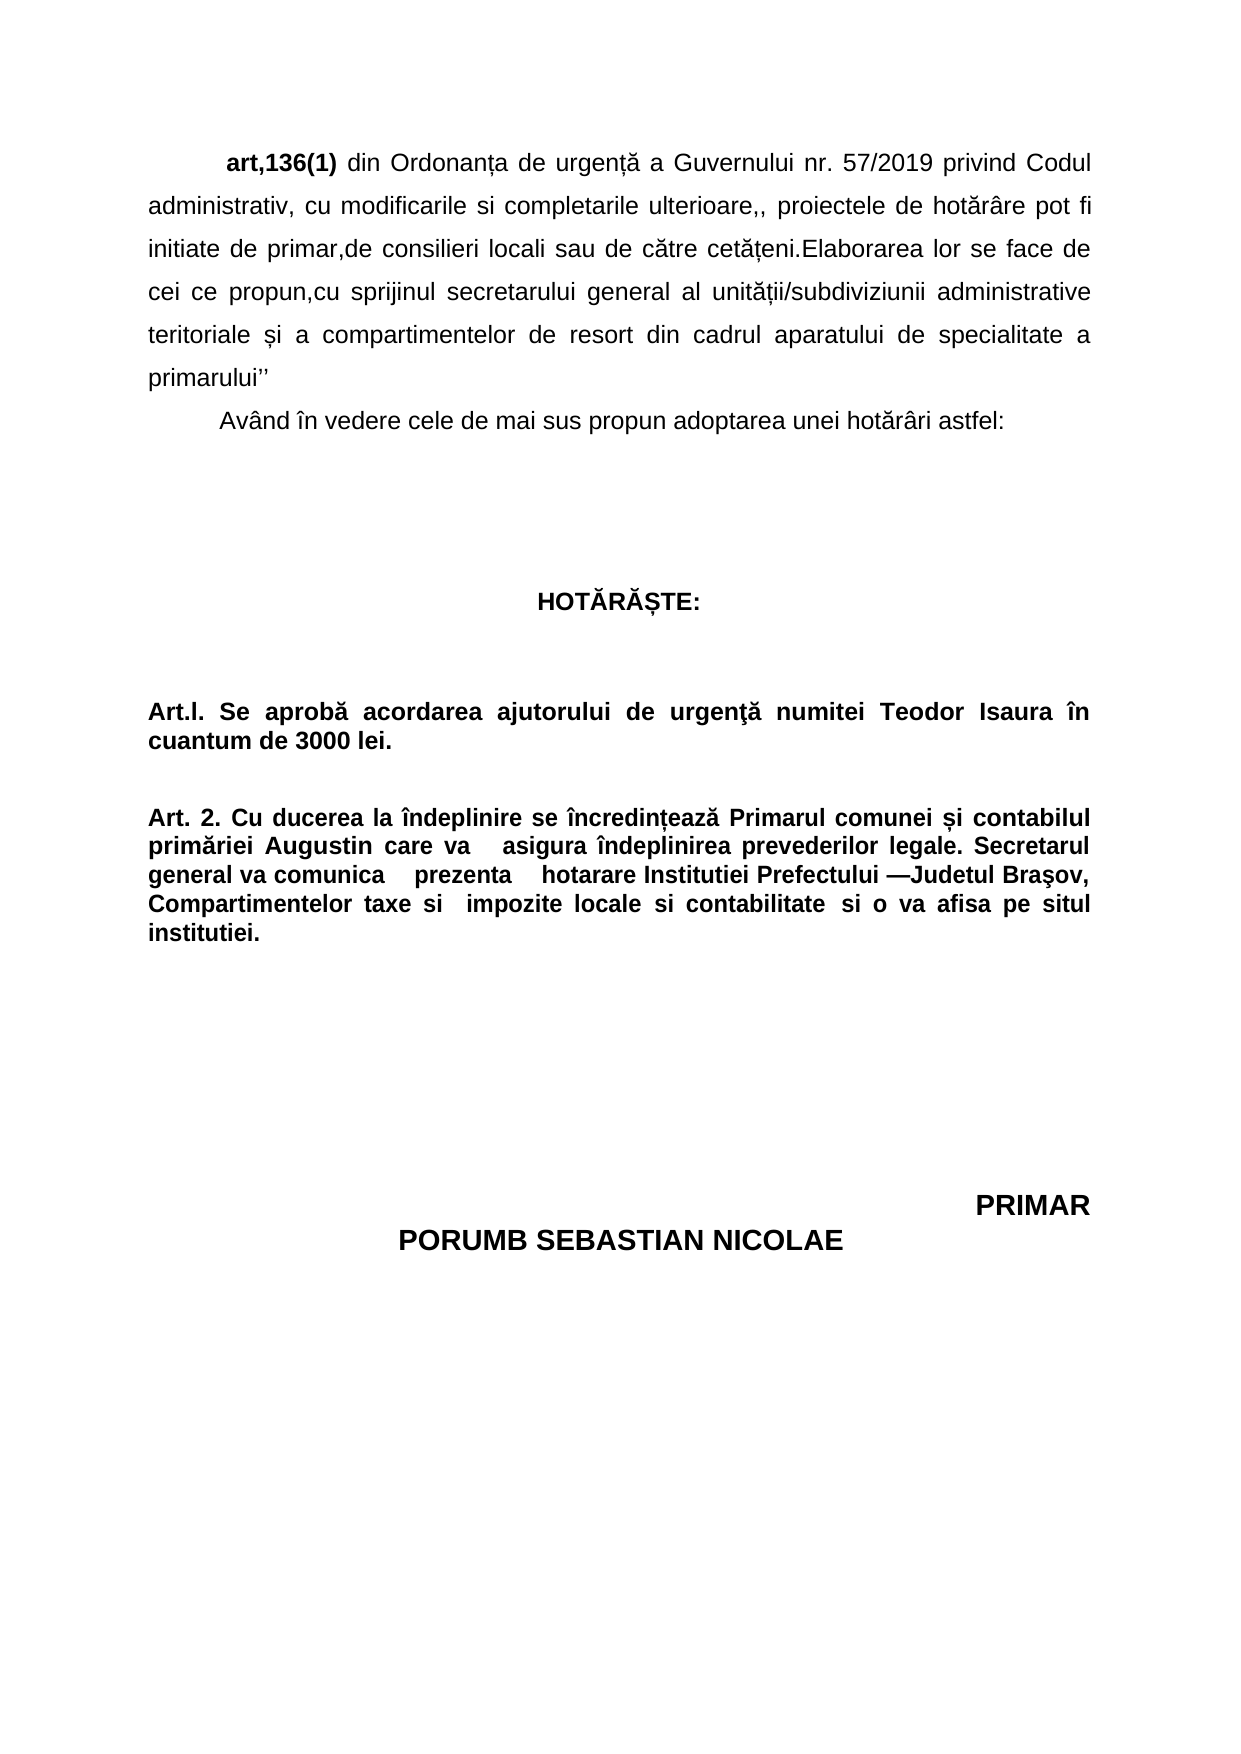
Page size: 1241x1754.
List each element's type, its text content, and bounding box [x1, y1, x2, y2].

text Art.l. Se aprobă acordarea ajutorului de urgenţă numitei Teodor Isaura în cuantum de 3000 lei. [148, 697, 1091, 754]
text HOTĂRĂȘTE: [155, 587, 1093, 616]
text Art. 2. Cu ducerea la îndeplinire se încredințează Primarul comunei și contabilul primăriei Augustin care va asigura îndeplinirea prevederilor legale. Secretarul general va comunica prezenta hotarare Institutiei Prefectului —Judetul Braşov, Compartimentelor taxe si impozite locale si contabilitate si o va afisa pe situl institutiei. [148, 803, 1091, 946]
text art,136(1) din Ordonanța de urgență a Guvernului nr. 57/2019 privind Codul administrativ, cu modificarile si completarile ulterioare,, proiectele de hotărâre pot fi initiate de primar,de consilieri locali sau de către cetățeni.Elaborarea lor se face de cei ce propun,cu sprijinul secretarului general al unității/subdiviziunii administrative teritoriale și a compartimentelor de resort din cadrul aparatului de specialitate a primarului’’ [148, 148, 1093, 392]
text PRIMAR PORUMB SEBASTIAN NICOLAE [147, 1188, 1093, 1257]
text Având în vedere cele de mai sus propun adoptarea unei hotărâri astfel: [212, 406, 1093, 435]
